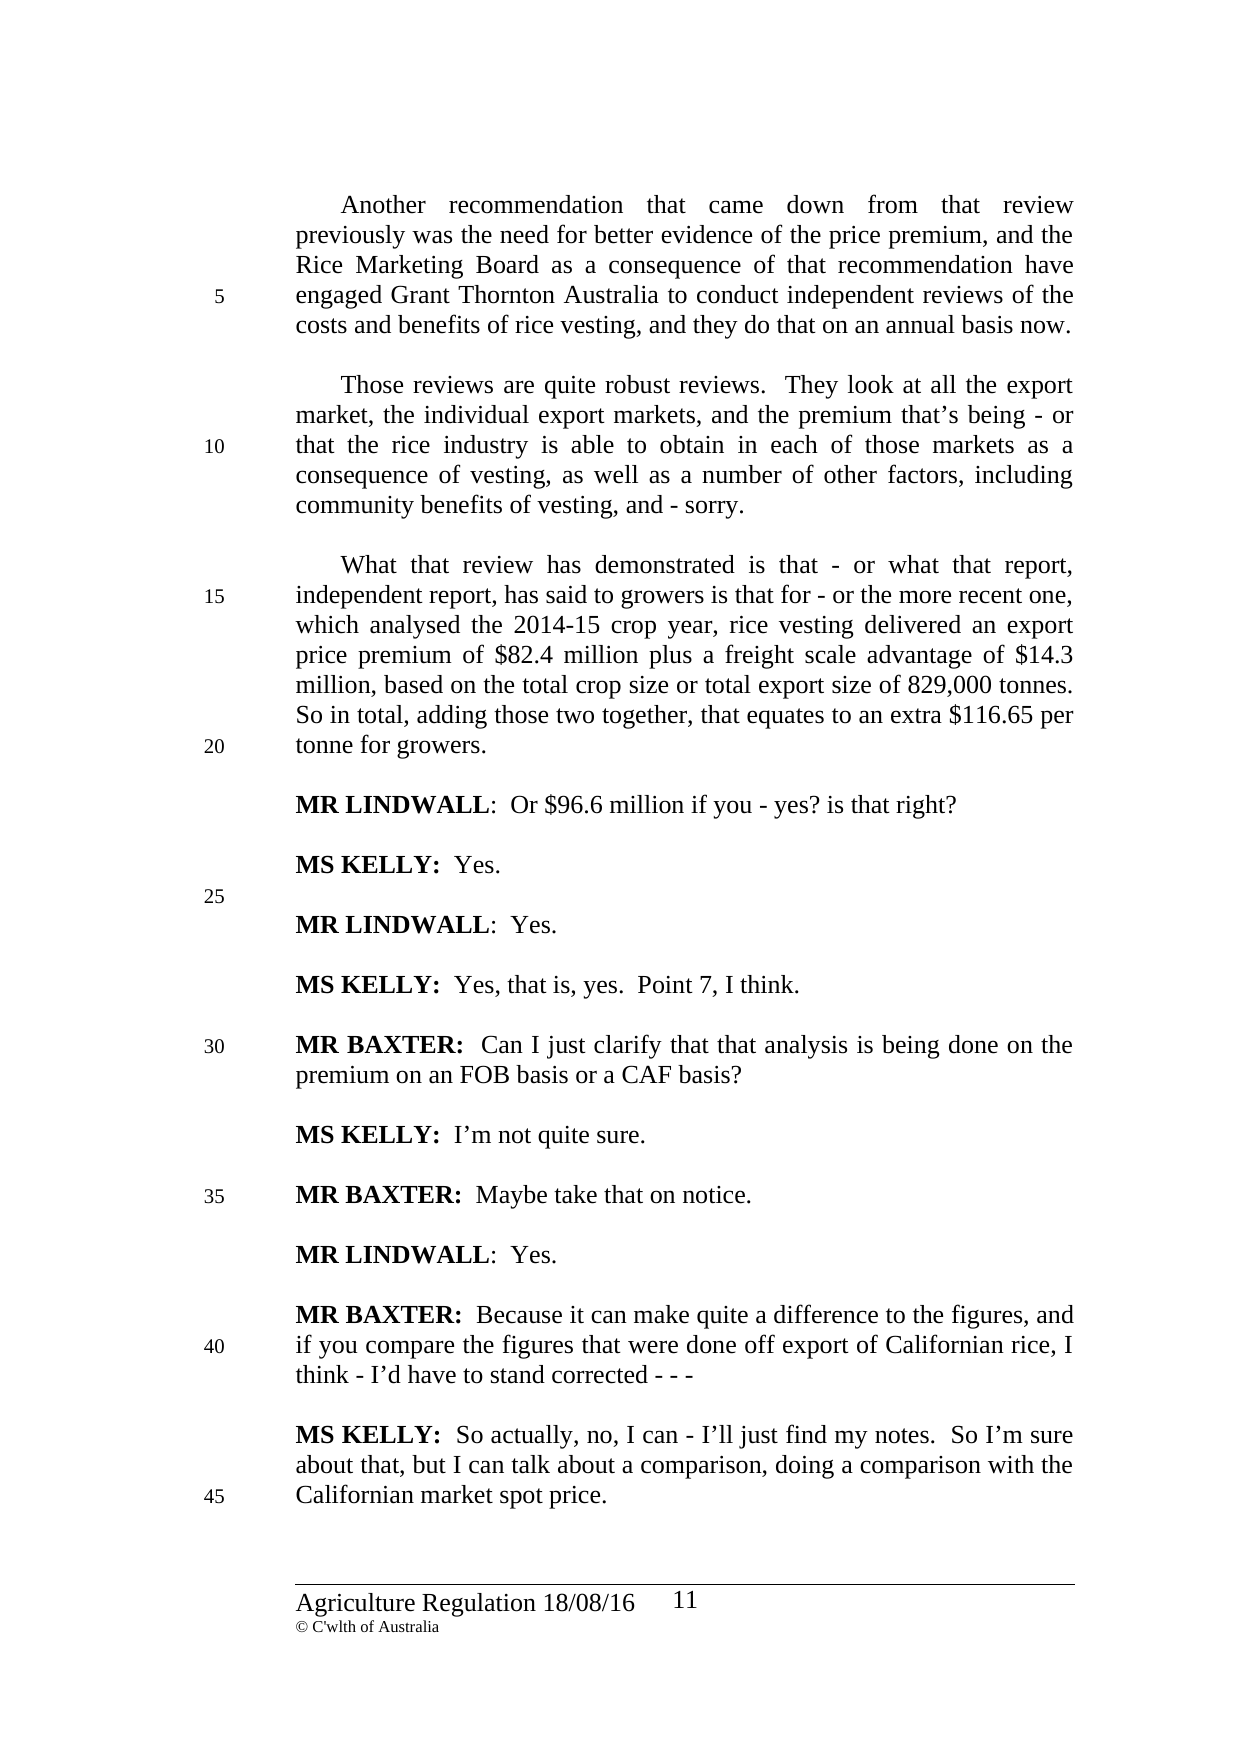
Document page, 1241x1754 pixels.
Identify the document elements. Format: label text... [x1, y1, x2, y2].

text MR LINDWALL: Yes. [295, 909, 1075, 939]
text MS KELLY: So actually, no, I can - I’ll just find my notes. So I’m sure about that, but I can talk about a comparison, doing a comparison with the Californian market spot price. [295, 1419, 1075, 1509]
text MS KELLY: I’m not quite sure. [295, 1119, 1075, 1149]
text MR BAXTER: Because it can make quite a difference to the figures, and if you compare the figures that were done off export of Californian rice, I think - I’d have to stand corrected - - - [295, 1299, 1075, 1389]
text MR LINDWALL: Yes. [295, 1239, 1075, 1269]
text MS KELLY: Yes. [295, 849, 1075, 879]
text Another recommendation that came down from that review previously was the need for better evidence of the price premium, and the Rice Marketing Board as a consequence of that recommendation have engaged Grant Thornton Australia to conduct independent reviews of the costs and benefits of rice vesting, and they do that on an annual basis now. [295, 189, 1075, 339]
text What that review has demonstrated is that - or what that report, independent report, has said to growers is that for - or the more recent one, which analysed the 2014-15 crop year, rice vesting delivered an export price premium of $82.4 million plus a freight scale advantage of $14.3 million, based on the total crop size or total export size of 829,000 tonnes. So in total, adding those two together, that equates to an extra $116.65 per tonne for growers. [295, 549, 1075, 759]
text MR LINDWALL: Or $96.6 million if you - yes? is that right? [295, 789, 1075, 819]
text MR BAXTER: Maybe take that on notice. [295, 1179, 1075, 1209]
text Those reviews are quite robust reviews. They look at all the export market, the individual export markets, and the premium that’s being - or that the rice industry is able to obtain in each of those markets as a consequence of vesting, as well as a number of other factors, including community benefits of vesting, and - sorry. [295, 369, 1075, 519]
text MR BAXTER: Can I just clarify that that analysis is being done on the premium on an FOB basis or a CAF basis? [295, 1029, 1075, 1089]
text MS KELLY: Yes, that is, yes. Point 7, I think. [295, 969, 1075, 999]
